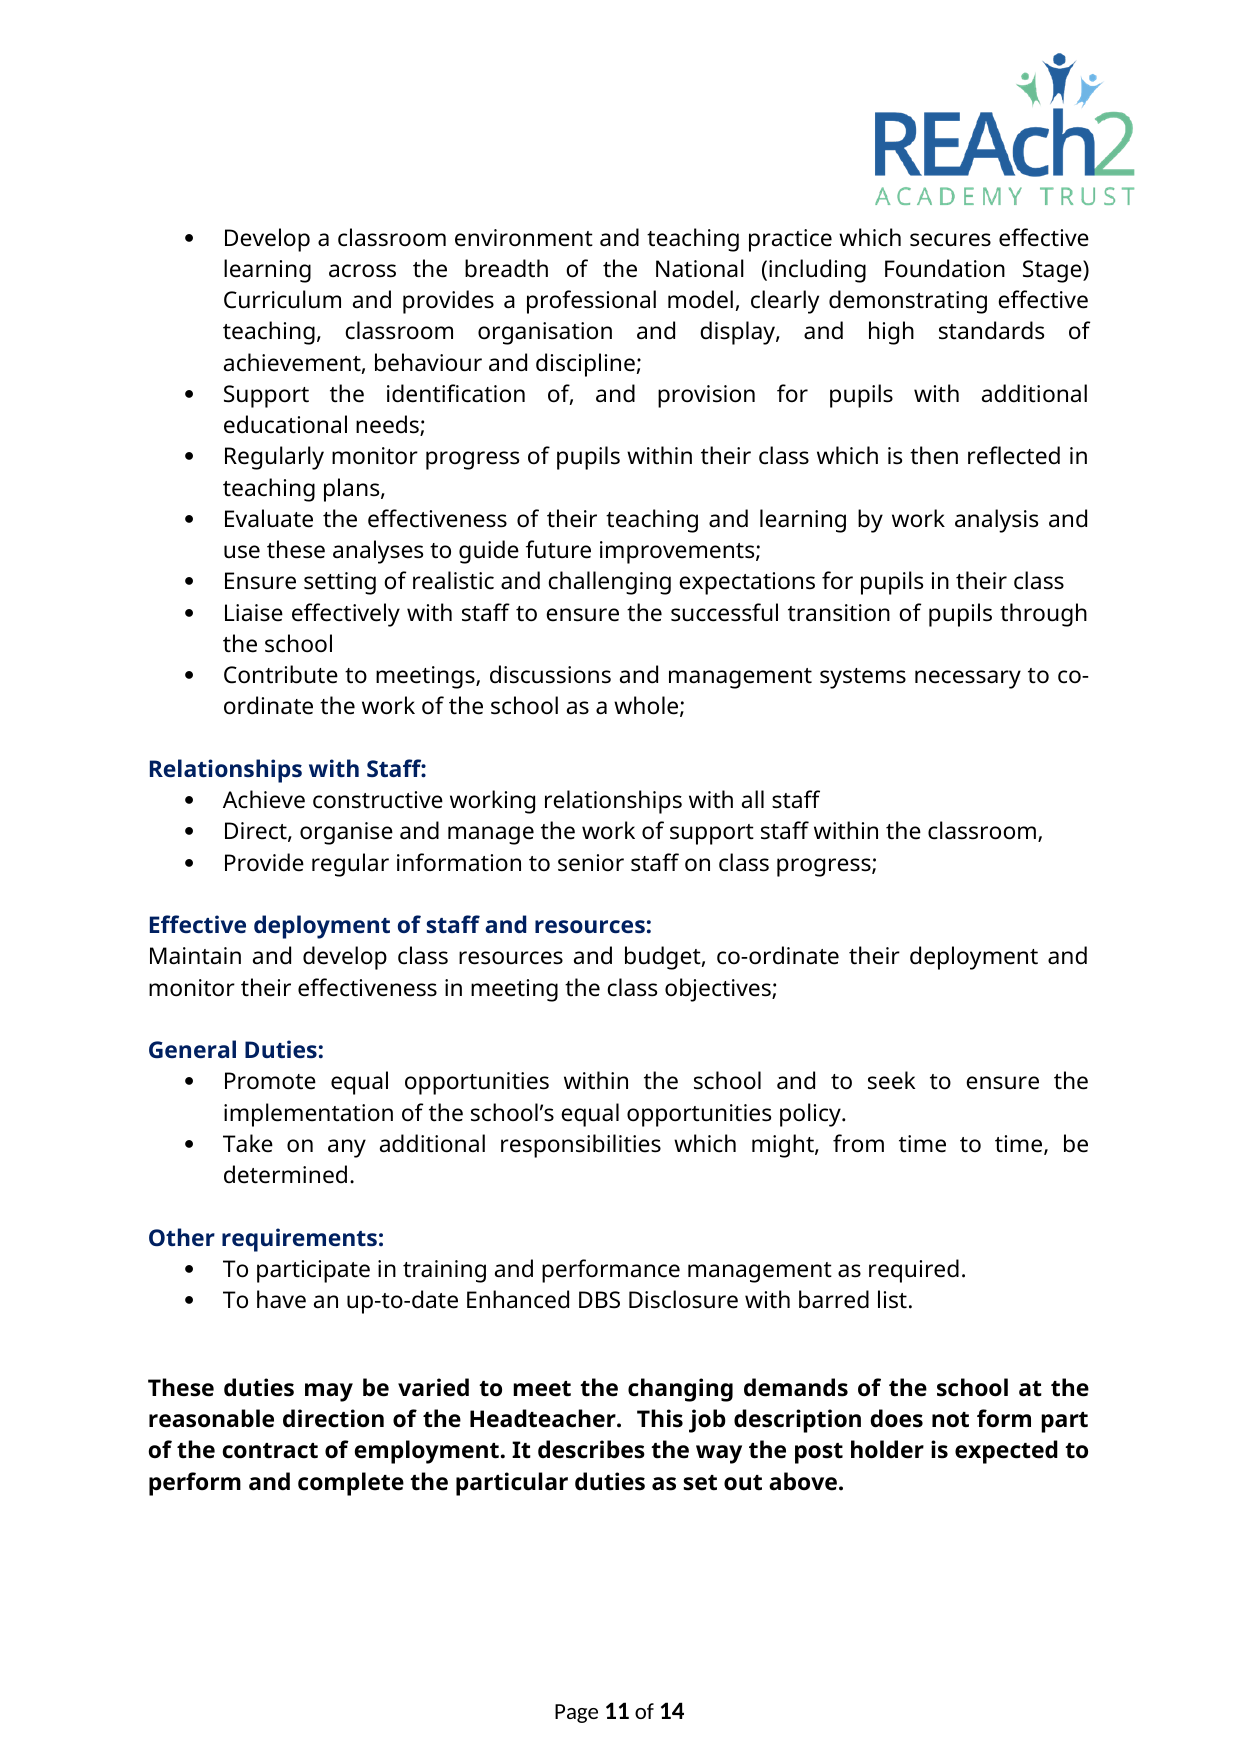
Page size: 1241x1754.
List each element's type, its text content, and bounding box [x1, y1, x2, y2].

list To have an up-to-date Enhanced DBS Disclosure with barred list. [185, 1284, 1090, 1315]
list Direct, organise and manage the work of support staff within the classroom, [185, 815, 1090, 846]
text General Duties: [148, 1034, 1090, 1065]
list Promote equal opportunities within the school and to seek to ensure the implementation of the school’s equal opportunities policy. [185, 1065, 1090, 1128]
text Relationships with Staff: [148, 753, 1090, 784]
text Maintain and develop class resources and budget, co-ordinate their deployment and monitor their effectiveness in meeting the class objectives; [148, 940, 1090, 1003]
list Provide regular information to senior staff on class progress; [185, 846, 1090, 878]
list Take on any additional responsibilities which might, from time to time, be determined. [185, 1128, 1090, 1190]
text These duties may be varied to meet the changing demands of the school at the reasonable direction of the Headteacher. This job description does not form part of the contract of employment. It describes the way the post holder is expected to perform and complete the particular duties as set out above. [148, 1372, 1090, 1497]
list To participate in training and performance management as required. [185, 1253, 1090, 1284]
list Evaluate the effectiveness of their teaching and learning by work analysis and use these analyses to guide future improvements; [185, 503, 1090, 565]
list Develop a classroom environment and teaching practice which secures effective learning across the breadth of the National (including Foundation Stage) Curriculum and provides a professional model, clearly demonstrating effective teaching, classroom organisation and display, and high standards of achievement, behaviour and discipline; [185, 221, 1090, 378]
list Liaise effectively with staff to ensure the successful transition of pupils through the school [185, 596, 1090, 659]
list Support the identification of, and provision for pupils with additional educational needs; [185, 378, 1090, 440]
text Other requirements: [148, 1221, 1090, 1253]
list Contribute to meetings, discussions and management systems necessary to co-ordinate the work of the school as a whole; [185, 659, 1090, 721]
picture [871, 51, 1135, 205]
list Regularly monitor progress of pupils within their class which is then reflected in teaching plans, [185, 440, 1090, 503]
list Ensure setting of realistic and challenging expectations for pupils in their class [185, 565, 1090, 596]
list Achieve constructive working relationships with all staff [185, 784, 1090, 815]
text Effective deployment of staff and resources: [148, 909, 1090, 940]
